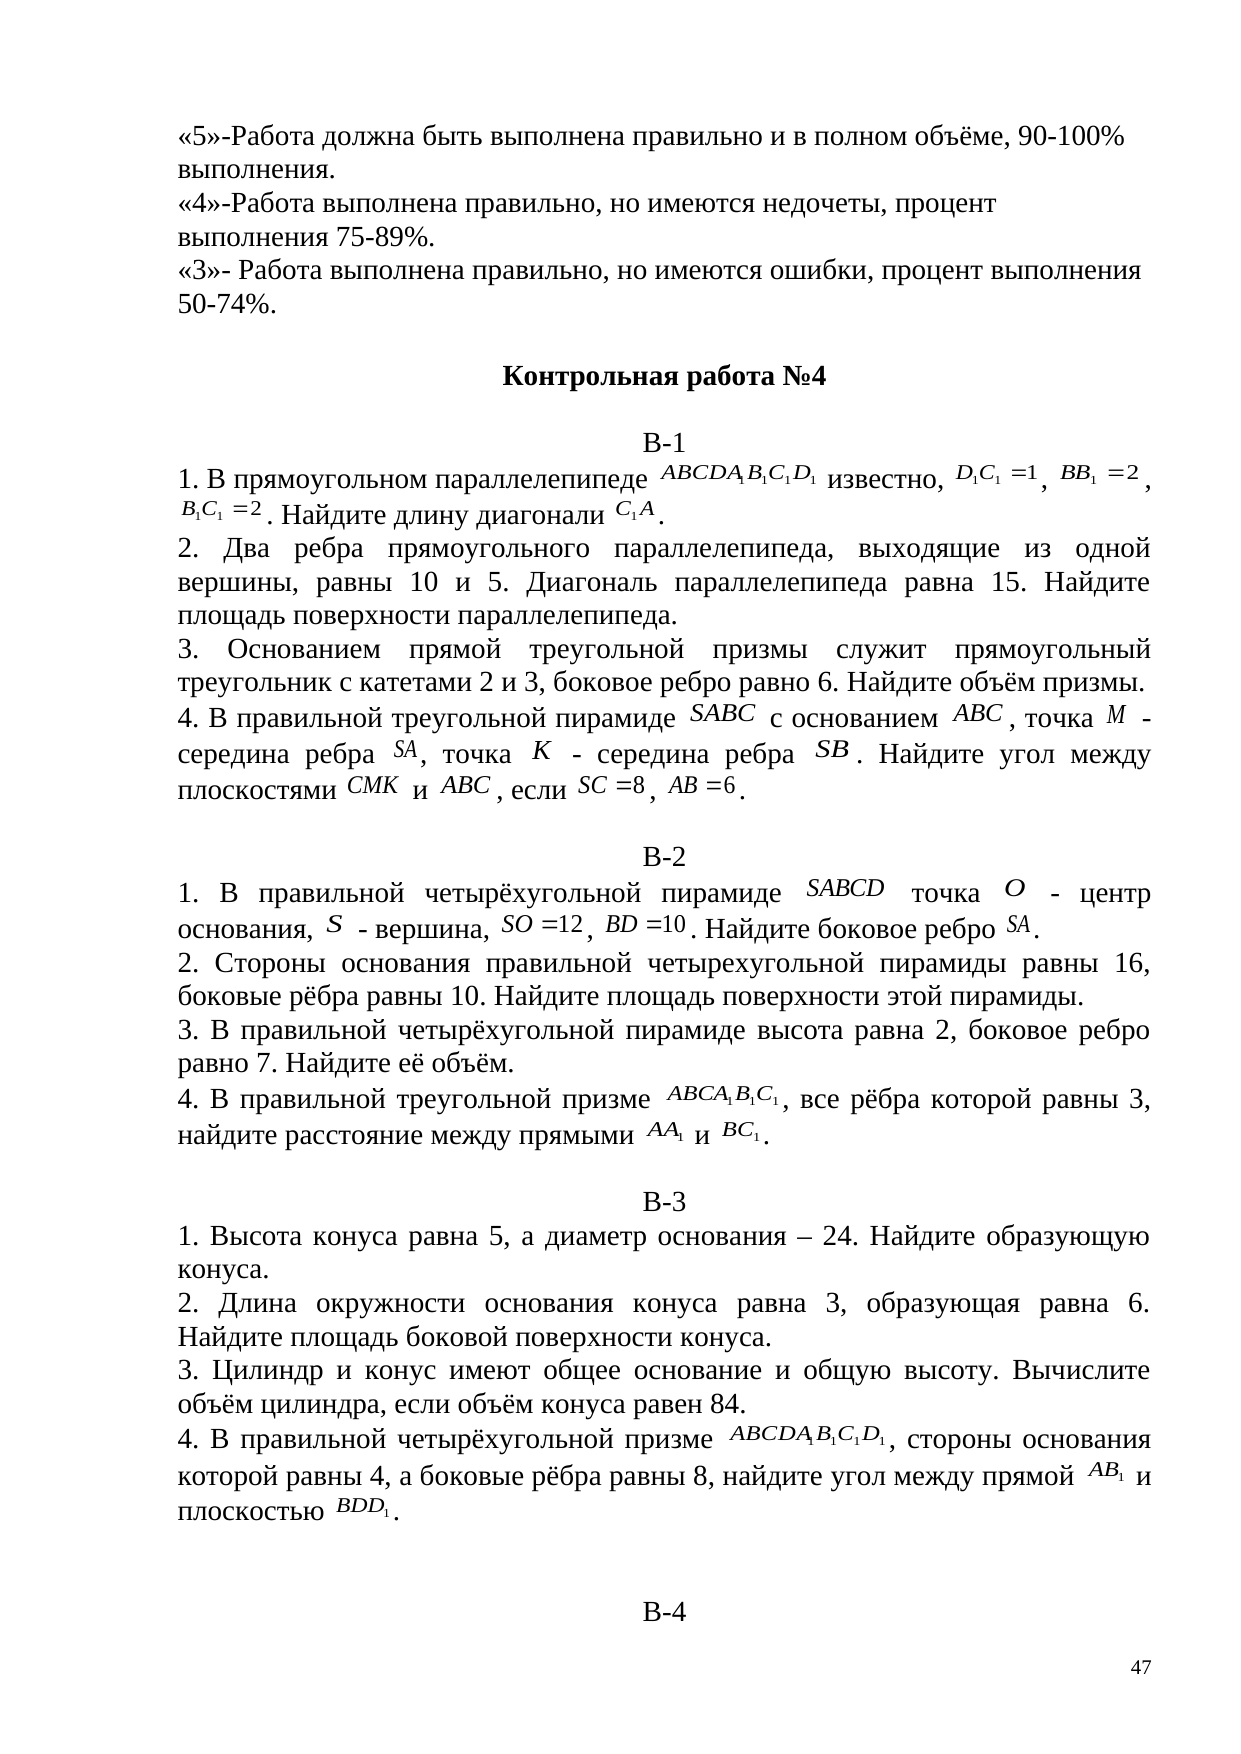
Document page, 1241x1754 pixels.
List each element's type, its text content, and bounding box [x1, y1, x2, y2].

text 1. Высота конуса равна 5, а диаметр основания – 24. Найдите образующую конуса. [177, 1218, 1152, 1285]
text В-4 [177, 1594, 1152, 1628]
text 4. В правильной четырёхугольной призме , стороны основания которой равны 4, а боковые рёбра равны 8, найдите угол между прямой и плоскостью . [177, 1419, 1152, 1527]
text 1. В правильной четырёхугольной пирамиде точка - центр основания, - вершина, , . Найдите боковое ребро . [177, 873, 1152, 945]
text «4»-Работа выполнена правильно, но имеются недочеты, процент выполнения 75-89%. [177, 185, 1152, 252]
text 2. Стороны основания правильной четырехугольной пирамиды равны 16, боковые рёбра равны 10. Найдите площадь поверхности этой пирамиды. [177, 945, 1152, 1012]
text 4. В правильной треугольной пирамиде с основанием , точка - середина ребра , точка - середина ребра . Найдите угол между плоскостями и , если , . [177, 698, 1152, 806]
text 3. В правильной четырёхугольной пирамиде высота равна 2, боковое ребро равно 7. Найдите её объём. [177, 1012, 1152, 1079]
text «5»-Работа должна быть выполнена правильно и в полном объёме, 90-100% выполнения. [177, 118, 1152, 185]
text В-1 [177, 425, 1152, 458]
text 3. Основанием прямой треугольной призмы служит прямоугольный треугольник с катетами 2 и 3, боковое ребро равно 6. Найдите объём призмы. [177, 631, 1152, 698]
text В-3 [177, 1184, 1152, 1218]
text Контрольная работа №4 [177, 358, 1152, 391]
text 2. Длина окружности основания конуса равна 3, образующая равна 6. Найдите площадь боковой поверхности конуса. [177, 1285, 1152, 1352]
text 1. В прямоугольном параллелепипеде известно, , , . Найдите длину диагонали . [177, 458, 1152, 530]
text «3»- Работа выполнена правильно, но имеются ошибки, процент выполнения 50-74%. [177, 252, 1152, 319]
text В-2 [177, 839, 1152, 873]
text 2. Два ребра прямоугольного параллелепипеда, выходящие из одной вершины, равны 10 и 5. Диагональ параллелепипеда равна 15. Найдите площадь поверхности параллелепипеда. [177, 530, 1152, 631]
text 3. Цилиндр и конус имеют общее основание и общую высоту. Вычислите объём цилиндра, если объём конуса равен 84. [177, 1352, 1152, 1419]
text 4. В правильной треугольной призме , все рёбра которой равны 3, найдите расстояние между прямыми и . [177, 1079, 1152, 1151]
